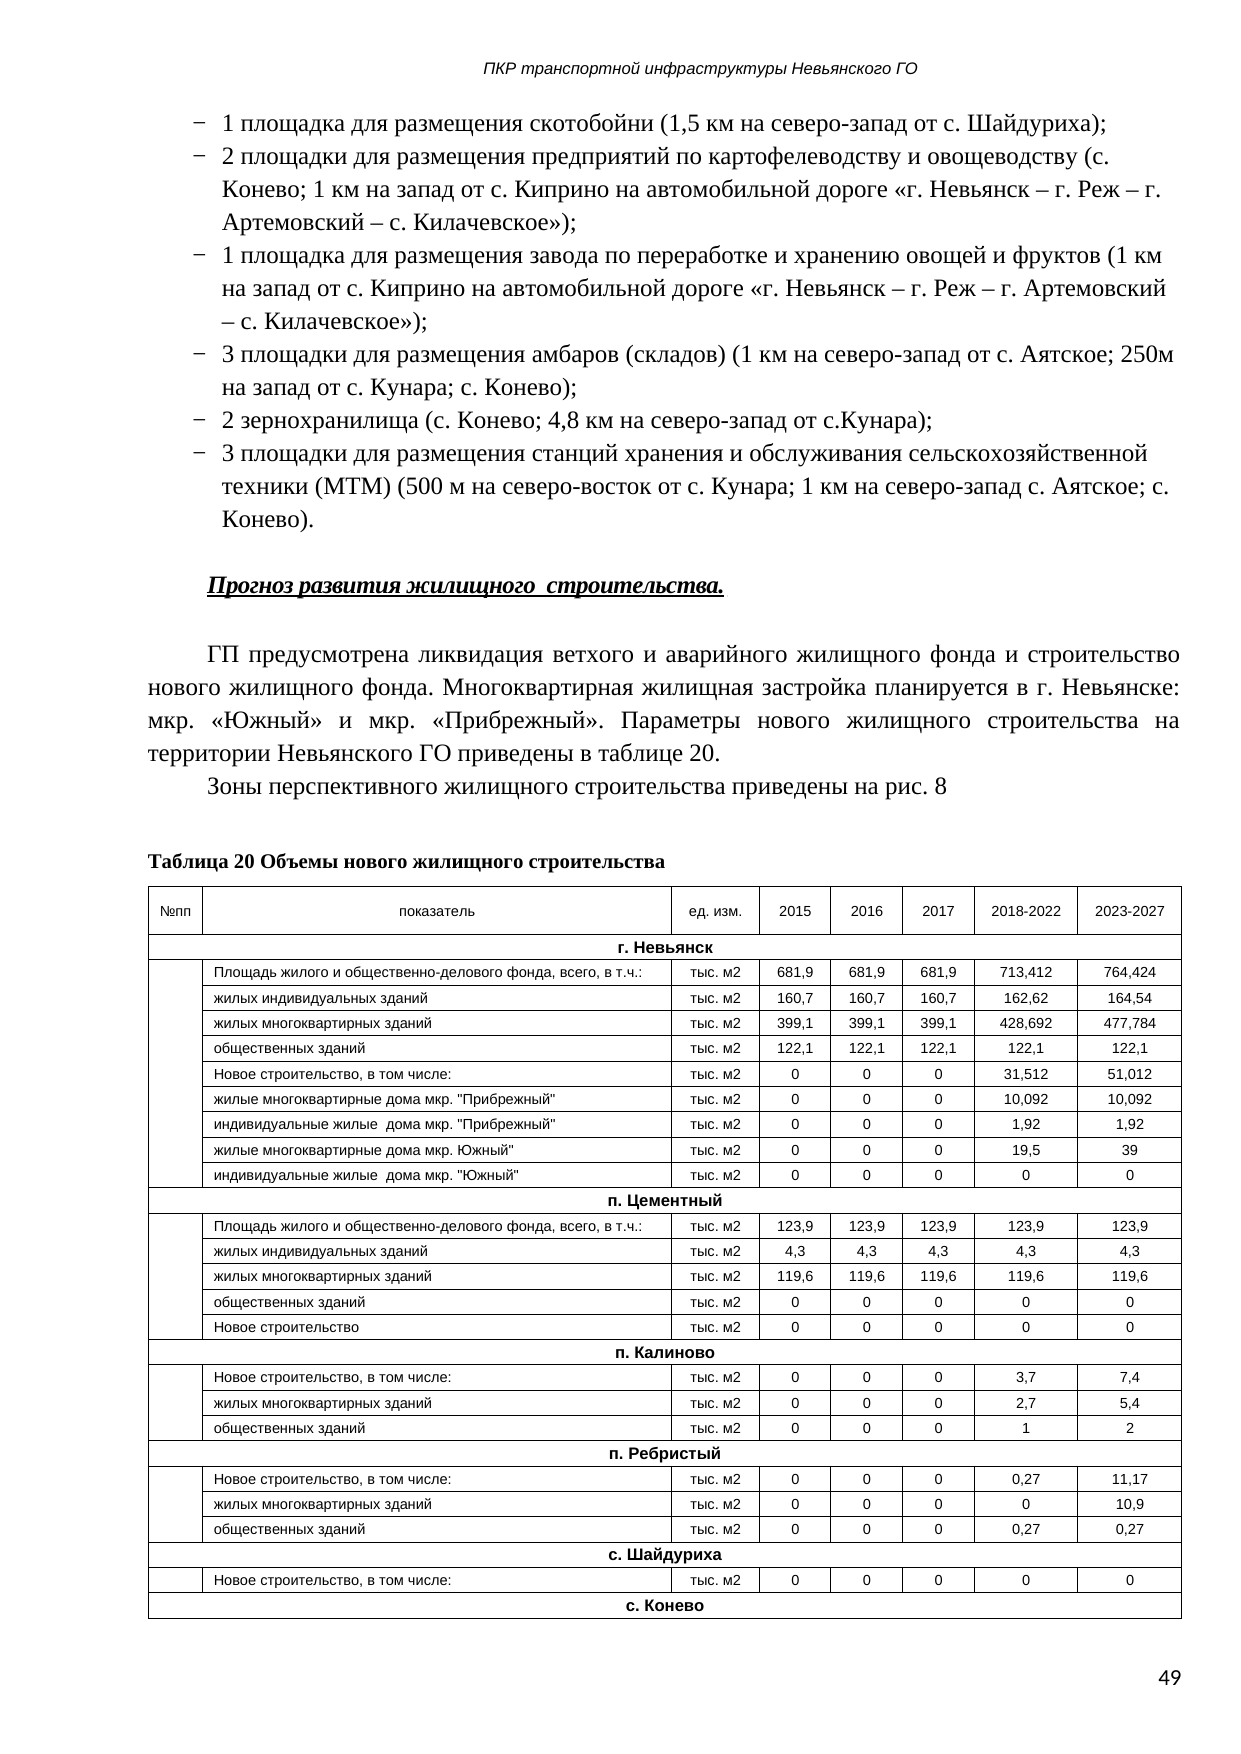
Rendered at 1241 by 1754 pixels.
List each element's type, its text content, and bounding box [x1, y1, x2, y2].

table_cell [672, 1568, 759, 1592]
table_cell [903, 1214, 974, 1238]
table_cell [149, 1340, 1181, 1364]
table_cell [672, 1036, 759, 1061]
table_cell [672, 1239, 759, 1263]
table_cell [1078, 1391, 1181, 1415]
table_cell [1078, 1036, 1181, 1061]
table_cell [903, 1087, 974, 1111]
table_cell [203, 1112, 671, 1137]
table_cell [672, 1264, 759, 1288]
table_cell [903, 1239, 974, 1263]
list 1 площадка для размещения завода по переработке и хранению овощей и фруктов (1 км на запад от с. Киприно на автомобильной дороге «г. Невьянск – г. Реж – г. Артемовский – с. Килачевское»); [192, 240, 1181, 335]
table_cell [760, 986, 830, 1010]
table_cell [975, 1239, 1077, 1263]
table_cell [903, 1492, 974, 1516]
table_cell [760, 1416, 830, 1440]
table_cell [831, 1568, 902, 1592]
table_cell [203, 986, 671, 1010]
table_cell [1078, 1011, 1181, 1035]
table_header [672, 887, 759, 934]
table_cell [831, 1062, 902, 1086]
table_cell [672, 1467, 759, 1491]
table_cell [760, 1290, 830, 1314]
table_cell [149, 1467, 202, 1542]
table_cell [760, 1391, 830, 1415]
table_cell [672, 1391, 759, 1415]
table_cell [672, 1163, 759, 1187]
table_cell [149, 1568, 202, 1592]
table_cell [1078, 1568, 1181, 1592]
text Прогноз развития жилищного строительства. [148, 570, 1181, 599]
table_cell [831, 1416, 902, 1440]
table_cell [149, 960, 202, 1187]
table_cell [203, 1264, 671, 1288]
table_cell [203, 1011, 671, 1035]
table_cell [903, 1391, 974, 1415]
text Зоны перспективного жилищного строительства приведены на рис. 8 [148, 771, 1181, 800]
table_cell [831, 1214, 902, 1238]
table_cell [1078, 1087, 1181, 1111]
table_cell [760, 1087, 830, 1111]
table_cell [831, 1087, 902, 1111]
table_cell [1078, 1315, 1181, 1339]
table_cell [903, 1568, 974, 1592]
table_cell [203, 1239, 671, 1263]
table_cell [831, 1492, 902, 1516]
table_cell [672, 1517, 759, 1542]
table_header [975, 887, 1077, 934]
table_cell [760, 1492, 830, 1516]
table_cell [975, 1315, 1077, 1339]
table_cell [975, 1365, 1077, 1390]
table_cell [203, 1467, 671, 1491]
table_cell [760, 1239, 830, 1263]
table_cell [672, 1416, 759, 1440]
list 1 площадка для размещения скотобойни (1,5 км на северо-запад от с. Шайдуриха); [192, 108, 1181, 137]
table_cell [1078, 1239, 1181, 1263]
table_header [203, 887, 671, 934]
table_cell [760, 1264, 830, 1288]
list 2 площадки для размещения предприятий по картофелеводству и овощеводству (с. Конево; 1 км на запад от с. Киприно на автомобильной дороге «г. Невьянск – г. Реж – г. Артемовский – с. Килачевское»); [192, 141, 1181, 236]
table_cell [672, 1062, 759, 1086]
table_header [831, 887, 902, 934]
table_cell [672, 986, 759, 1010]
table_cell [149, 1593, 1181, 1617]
list 2 зернохранилища (с. Конево; 4,8 км на северо-запад от с.Кунара); [192, 405, 1181, 434]
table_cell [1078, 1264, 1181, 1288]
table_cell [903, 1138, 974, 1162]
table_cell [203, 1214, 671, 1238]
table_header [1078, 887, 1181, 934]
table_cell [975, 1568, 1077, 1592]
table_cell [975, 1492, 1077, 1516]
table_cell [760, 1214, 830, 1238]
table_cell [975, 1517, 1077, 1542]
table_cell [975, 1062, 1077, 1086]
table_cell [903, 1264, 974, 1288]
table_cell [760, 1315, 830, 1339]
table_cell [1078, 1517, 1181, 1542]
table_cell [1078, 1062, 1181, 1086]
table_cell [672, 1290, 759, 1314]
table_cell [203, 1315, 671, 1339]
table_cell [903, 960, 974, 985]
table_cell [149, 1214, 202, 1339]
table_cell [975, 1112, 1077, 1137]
list 3 площадки для размещения амбаров (складов) (1 км на северо-запад от с. Аятское; 250м на запад от с. Кунара; с. Конево); [192, 339, 1181, 401]
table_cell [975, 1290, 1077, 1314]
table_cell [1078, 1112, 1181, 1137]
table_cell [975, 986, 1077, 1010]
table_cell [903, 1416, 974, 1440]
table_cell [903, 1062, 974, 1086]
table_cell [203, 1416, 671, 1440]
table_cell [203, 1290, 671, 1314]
text Таблица Объемы нового жилищного строительства [148, 849, 1181, 873]
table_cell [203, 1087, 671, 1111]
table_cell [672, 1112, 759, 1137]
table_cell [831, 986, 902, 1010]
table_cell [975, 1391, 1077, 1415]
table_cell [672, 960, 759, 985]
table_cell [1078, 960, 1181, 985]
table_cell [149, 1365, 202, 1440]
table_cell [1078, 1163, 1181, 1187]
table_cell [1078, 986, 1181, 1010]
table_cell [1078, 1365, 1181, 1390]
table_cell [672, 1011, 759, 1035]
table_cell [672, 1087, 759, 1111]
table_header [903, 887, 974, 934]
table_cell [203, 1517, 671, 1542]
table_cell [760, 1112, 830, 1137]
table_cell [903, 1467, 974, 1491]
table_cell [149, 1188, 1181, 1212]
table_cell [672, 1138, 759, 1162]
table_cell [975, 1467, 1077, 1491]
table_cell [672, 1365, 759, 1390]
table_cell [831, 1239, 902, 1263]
list 3 площадки для размещения станций хранения и обслуживания сельскохозяйственной техники (МТМ) (500 м на северо-восток от с. Кунара; 1 км на северо-запад с. Аятское; с. Конево). [192, 438, 1181, 533]
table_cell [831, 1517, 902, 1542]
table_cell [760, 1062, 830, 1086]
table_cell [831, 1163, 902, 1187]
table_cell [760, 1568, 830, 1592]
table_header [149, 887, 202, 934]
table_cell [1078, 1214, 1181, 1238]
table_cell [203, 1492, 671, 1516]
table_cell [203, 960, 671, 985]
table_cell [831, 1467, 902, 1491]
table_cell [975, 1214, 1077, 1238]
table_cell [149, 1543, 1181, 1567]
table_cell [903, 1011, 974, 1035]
text ГП предусмотрена ликвидация ветхого и аварийного жилищного фонда и строительство нового жилищного фонда. Многоквартирная жилищная застройка планируется в г. Невьянске: мкр. «Южный» и мкр. «Прибрежный». Параметры нового жилищного строительства на территории Невьянского ГО приведены в таблице 20. [148, 639, 1181, 767]
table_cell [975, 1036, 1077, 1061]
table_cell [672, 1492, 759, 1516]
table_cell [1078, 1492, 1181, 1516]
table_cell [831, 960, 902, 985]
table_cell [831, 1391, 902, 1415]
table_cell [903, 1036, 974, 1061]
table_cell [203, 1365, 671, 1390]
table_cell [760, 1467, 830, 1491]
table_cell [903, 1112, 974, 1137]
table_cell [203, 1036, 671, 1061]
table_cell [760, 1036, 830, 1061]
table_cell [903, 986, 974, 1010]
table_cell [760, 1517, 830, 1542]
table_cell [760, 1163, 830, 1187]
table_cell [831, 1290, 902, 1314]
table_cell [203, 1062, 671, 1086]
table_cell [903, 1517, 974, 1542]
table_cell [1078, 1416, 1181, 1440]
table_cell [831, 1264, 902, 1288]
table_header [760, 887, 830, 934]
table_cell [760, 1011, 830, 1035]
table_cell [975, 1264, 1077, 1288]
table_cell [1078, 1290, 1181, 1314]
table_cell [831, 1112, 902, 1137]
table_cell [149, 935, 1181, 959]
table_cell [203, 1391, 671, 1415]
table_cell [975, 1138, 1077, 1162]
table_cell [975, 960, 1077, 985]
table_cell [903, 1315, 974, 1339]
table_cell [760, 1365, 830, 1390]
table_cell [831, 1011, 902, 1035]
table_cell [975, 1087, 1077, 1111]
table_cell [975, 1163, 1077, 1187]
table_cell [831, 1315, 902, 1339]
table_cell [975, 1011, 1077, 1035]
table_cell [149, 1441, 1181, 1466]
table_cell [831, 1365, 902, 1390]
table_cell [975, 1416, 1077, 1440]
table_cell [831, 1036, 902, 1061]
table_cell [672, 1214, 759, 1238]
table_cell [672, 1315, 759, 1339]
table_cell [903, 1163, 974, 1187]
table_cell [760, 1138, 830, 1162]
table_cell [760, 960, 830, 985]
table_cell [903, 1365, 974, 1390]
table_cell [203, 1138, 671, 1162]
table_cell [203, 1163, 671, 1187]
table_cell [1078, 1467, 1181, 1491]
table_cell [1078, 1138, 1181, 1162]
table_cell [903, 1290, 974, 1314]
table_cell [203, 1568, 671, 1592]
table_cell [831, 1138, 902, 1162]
